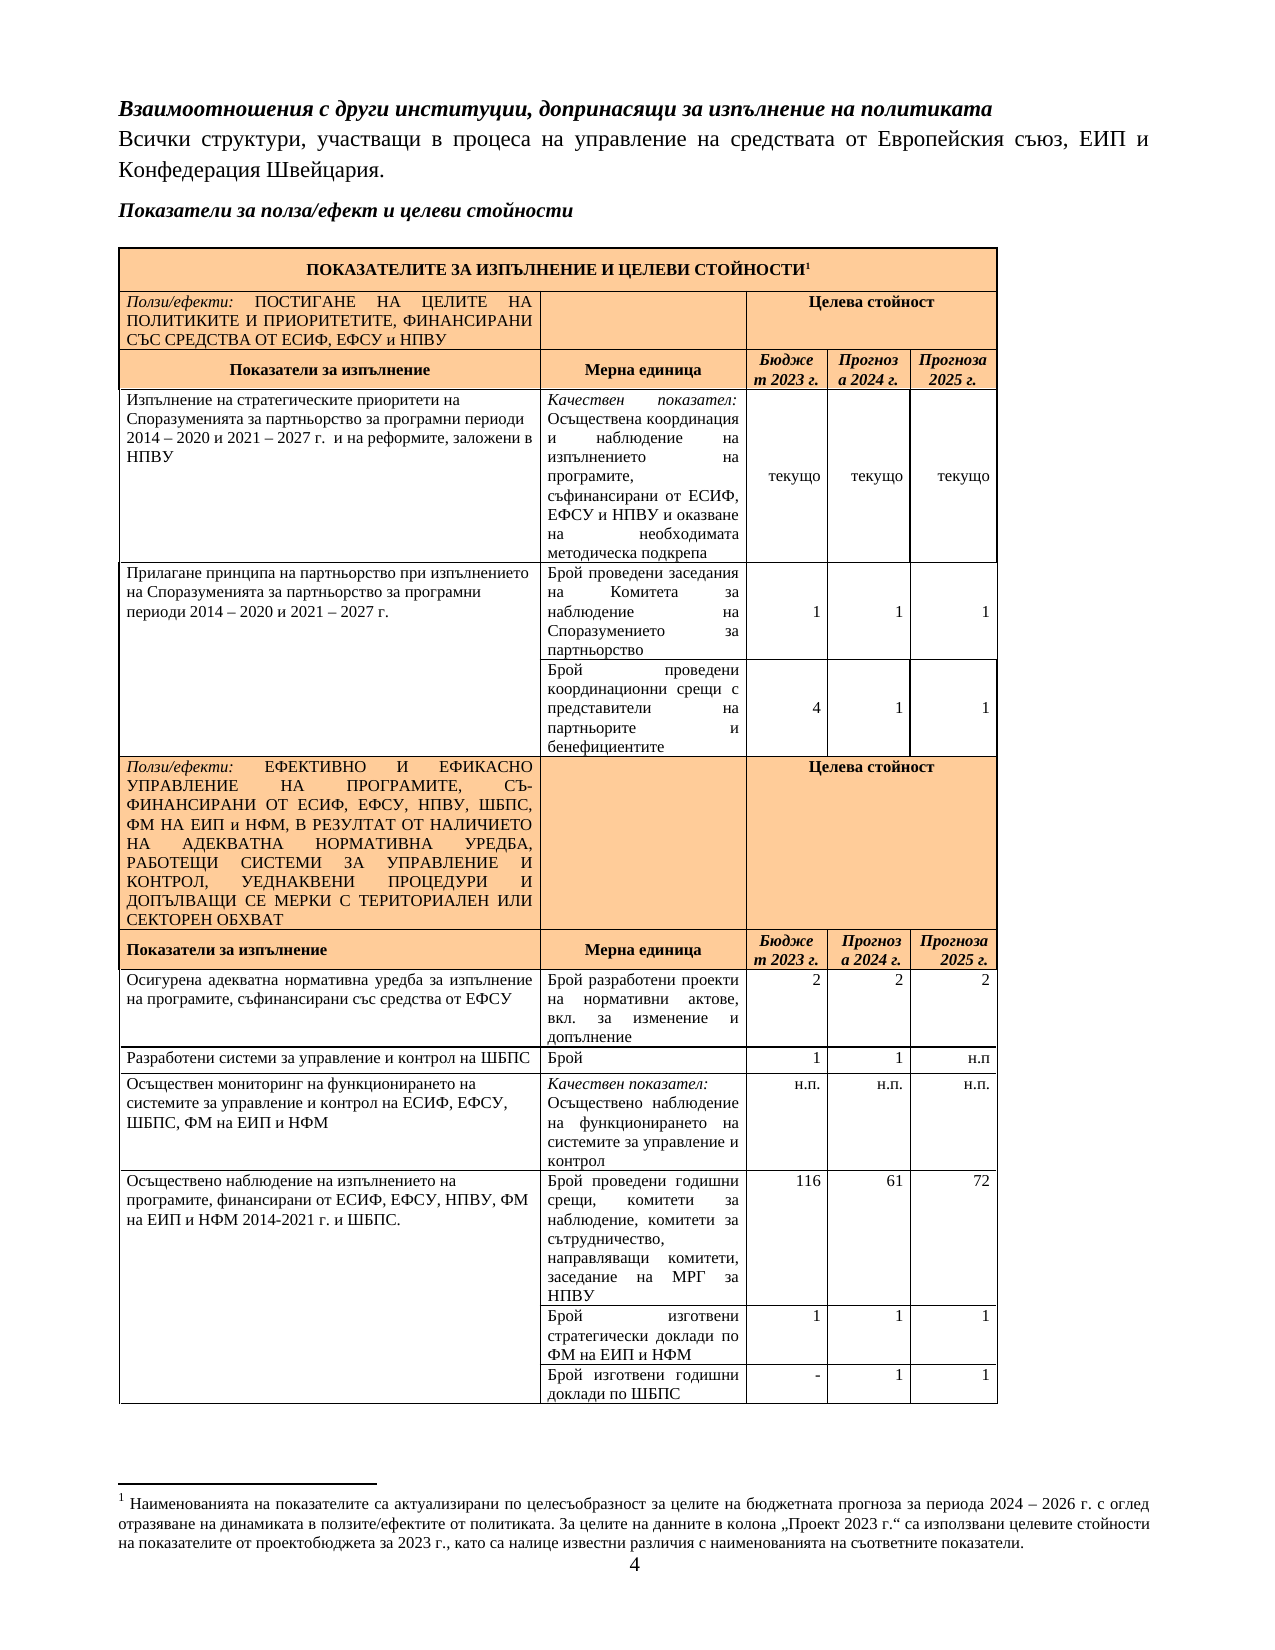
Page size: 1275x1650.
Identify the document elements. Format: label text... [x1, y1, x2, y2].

table_cell 1 [828, 660, 909, 756]
table_cell Брой проведени годишни срещи, комитети за наблюдение, комитети за сътрудничество, направляващи комитети, заседание на МРГ за НПВУ [541, 1171, 746, 1305]
table_cell [541, 757, 746, 929]
table_cell Брой проведени заседания на Комитета за наблюдение на Споразумението за партньорство [541, 563, 746, 659]
table_cell текущо [828, 390, 909, 562]
table_cell Ползи/ефекти: ПОСТИГАНЕ НА ЦЕЛИТЕ НА ПОЛИТИКИТЕ И ПРИОРИТЕТИТЕ, ФИНАНСИРАНИ СЪС СРЕДСТВА ОТ ЕСИФ, ЕФСУ и НПВУ [120, 292, 540, 349]
table_cell 1 [911, 1364, 997, 1403]
table_cell н.п [911, 1046, 997, 1073]
table_cell Мерна единица [541, 350, 746, 388]
table_cell Качествен показател: Осъществена координация и наблюдение на изпълнението на програмите, съфинансирани от ЕСИФ, ЕФСУ и НПВУ и оказване на необходимата методическа подкрепа [541, 390, 746, 562]
table_cell 2 [747, 970, 827, 1046]
table_cell Осъществено наблюдение на изпълнението на програмите, финансирани от ЕСИФ, ЕФСУ, НПВУ, ФМ на ЕИП и НФМ 2014-2021 г. и ШБПС. [120, 1171, 540, 1403]
table_cell 2 [828, 970, 910, 1046]
table_cell 1 [828, 563, 910, 659]
text Взаимоотношения с други институции, допринасящи за изпълнение на политиката [118, 95, 1151, 122]
table_cell 72 [911, 1170, 997, 1305]
table_cell Прогноза 2024 г. [828, 350, 910, 388]
table_cell Брой разработени проекти на нормативни актове, вкл. за изменение и допълнение [541, 970, 746, 1046]
table_cell текущо [911, 390, 996, 562]
table_cell Бюджет 2023 г. [747, 930, 827, 969]
table_cell 1 [747, 563, 827, 659]
table_cell [541, 292, 746, 349]
table_cell Качествен показател: Осъществено наблюдение на функционирането на системите за управление и контрол [541, 1074, 746, 1170]
table_cell 1 [747, 1048, 827, 1073]
table_cell н.п. [828, 1074, 910, 1170]
text Всички структури, участващи в процеса на управление на средствата от Европейския съюз, ЕИП и Конфедерация Швейцария. [118, 125, 1151, 182]
table_cell Прогноза 2024 г. [828, 930, 910, 969]
table_cell Осигурена адекватна нормативна уредба за изпълнение на програмите, съфинансирани със средства от ЕФСУ [120, 970, 540, 1046]
table_cell 1 [911, 1305, 997, 1364]
table_cell Разработени системи за управление и контрол на ШБПС [120, 1047, 540, 1073]
table_cell - [747, 1365, 827, 1403]
table_cell 61 [828, 1171, 910, 1305]
table_cell Брой изготвени годишни доклади по ШБПС [541, 1365, 746, 1403]
table_cell Осъществен мониторинг на функционирането на системите за управление и контрол на ЕСИФ, ЕФСУ, ШБПС, ФМ на ЕИП и НФМ [120, 1074, 540, 1170]
table_cell Брой изготвени стратегически доклади по ФМ на ЕИП и НФМ [541, 1306, 746, 1364]
table_cell Прогноза 2025 г. [911, 350, 996, 388]
table_cell Брой проведени координационни срещи с представители на партньорите и бенефициентите [541, 660, 746, 756]
table_cell Ползи/ефекти: ЕФЕКТИВНО И ЕФИКАСНО УПРАВЛЕНИЕ НА ПРОГРАМИТЕ, СЪ-ФИНАНСИРАНИ ОТ ЕСИФ, ЕФСУ, НПВУ, ШБПС, ФМ НА ЕИП и НФМ, В РЕЗУЛТАТ ОТ НАЛИЧИЕТО НА АДЕКВАТНА НОРМАТИВНА УРЕДБА, РАБОТЕЩИ СИСТЕМИ ЗА УПРАВЛЕНИЕ И КОНТРОЛ, УЕДНАКВЕНИ ПРОЦЕДУРИ И ДОПЪЛВАЩИ СЕ МЕРКИ С ТЕРИТОРИАЛЕН ИЛИ СЕКТОРЕН ОБХВАТ [120, 757, 540, 929]
table_cell 1 [911, 563, 997, 659]
table_cell 1 [828, 1048, 910, 1073]
table_cell Показатели за изпълнение [120, 930, 540, 969]
table_cell 1 [911, 660, 996, 756]
text Показатели за полза/ефект и целеви стойности [118, 198, 1151, 222]
table_cell 1 [828, 1306, 910, 1364]
table_cell текущо [747, 390, 827, 562]
table_cell 1 [828, 1365, 910, 1403]
table_cell Брой [541, 1048, 746, 1073]
table_header ПОКАЗАТЕЛИТЕ ЗА ИЗПЪЛНЕНИЕ И ЦЕЛЕВИ СТОЙНОСТИ [120, 249, 996, 291]
table_cell Целева стойност [747, 292, 996, 349]
table_cell Целева стойност [747, 757, 996, 929]
table_cell Показатели за изпълнение [120, 350, 540, 388]
table_cell 2 [911, 970, 997, 1046]
table_cell Изпълнение на стратегическите приоритети на Споразуменията за партньорство за програмни периоди 2014 – 2020 и 2021 – 2027 г. и на реформите, заложени в НПВУ [120, 390, 540, 562]
table_cell н.п. [911, 1073, 997, 1170]
table_cell Бюджет 2023 г. [747, 350, 827, 388]
table_cell 116 [747, 1171, 827, 1305]
table_cell 4 [747, 660, 827, 756]
table_cell 1 [747, 1306, 827, 1364]
table_cell Мерна единица [541, 930, 746, 969]
table_cell Прогноза 2025 г. [911, 930, 996, 969]
table_cell н.п. [747, 1074, 827, 1170]
table_cell Прилагане принципа на партньорство при изпълнението на Споразуменията за партньорство за програмни периоди 2014 – 2020 и 2021 – 2027 г. [120, 563, 540, 756]
